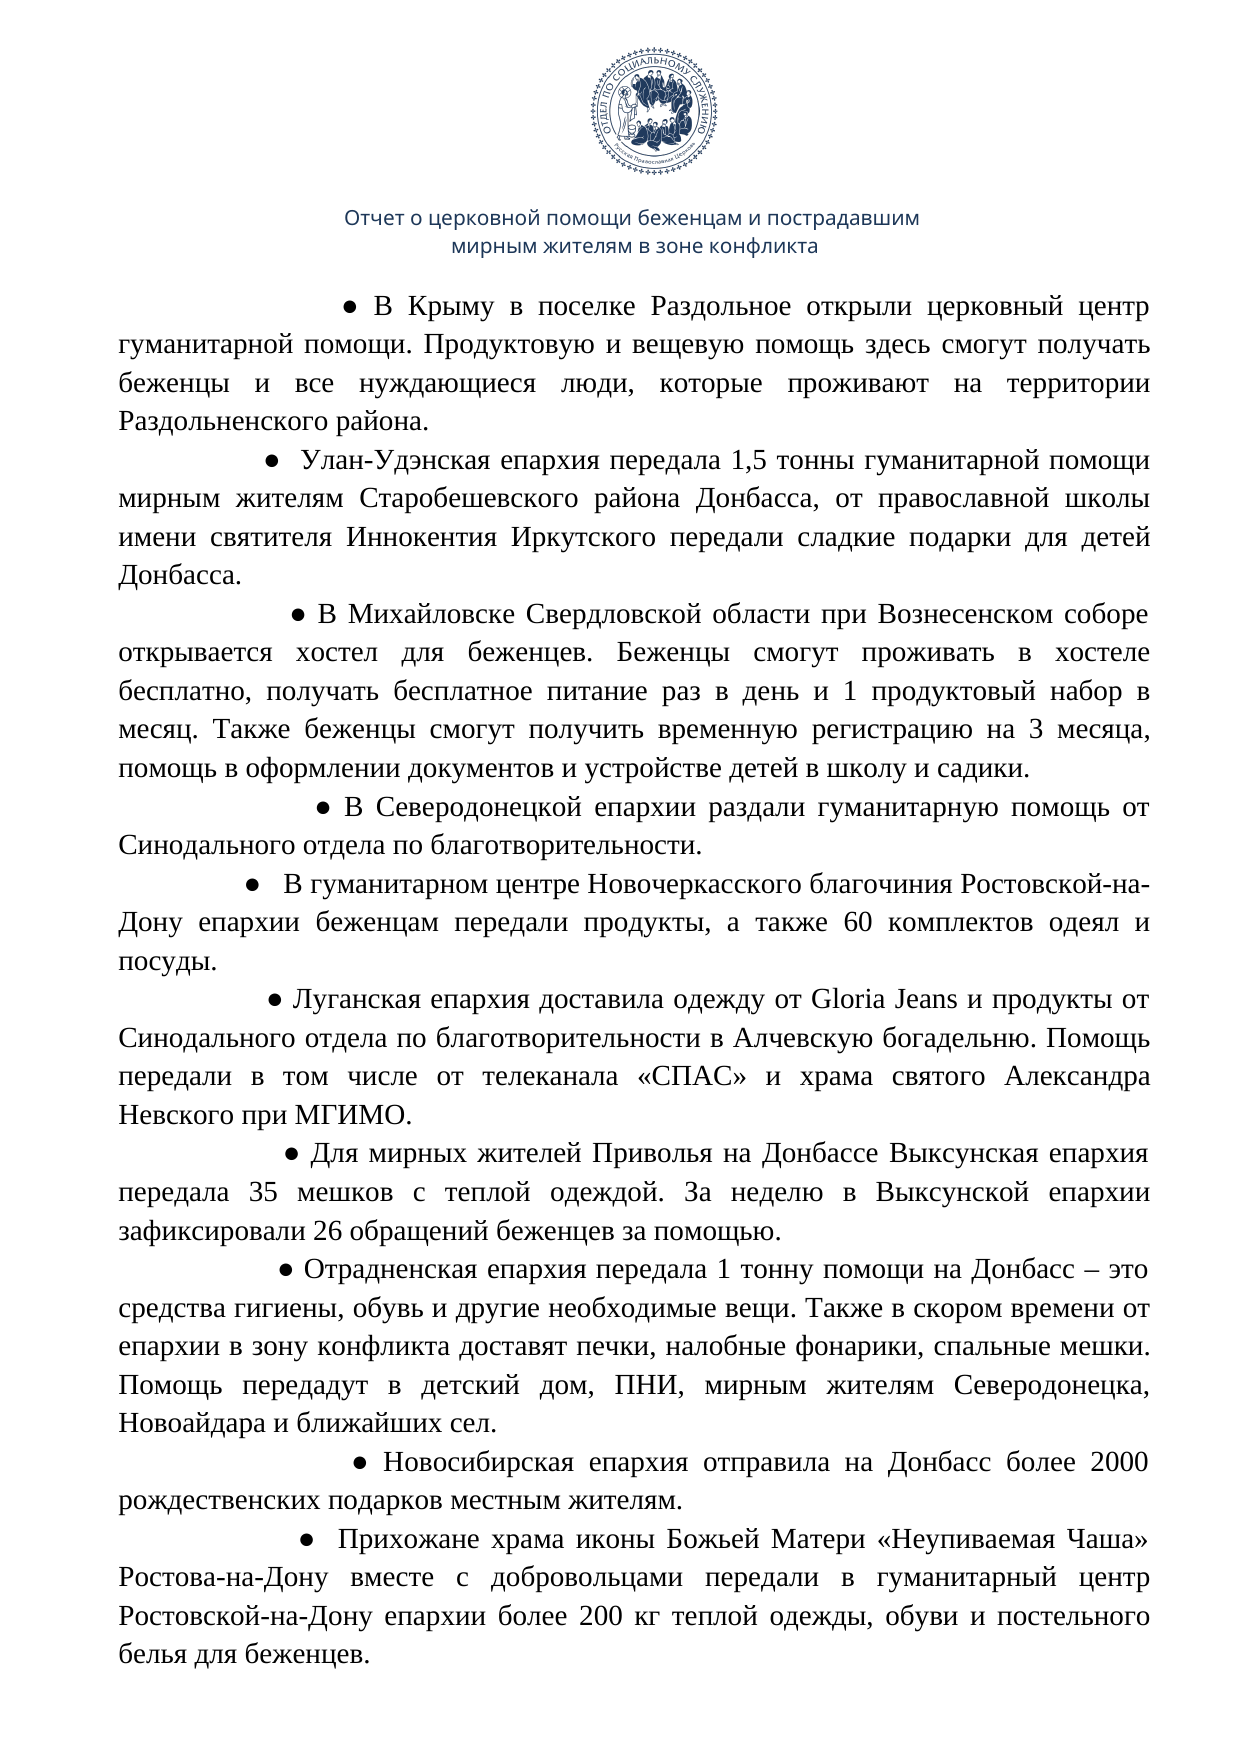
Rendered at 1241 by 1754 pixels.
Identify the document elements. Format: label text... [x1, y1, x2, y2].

text ● Улан-Удэнская епархия передала 1,5 тонны гуманитарной помощи мирным жителям Старобешевского района Донбасса, от православной школы имени святителя Иннокентия Иркутского передали сладкие подарки для детей Донбасса. [118, 442, 1152, 591]
text ● В гуманитарном центре Новочеркасского благочиния Ростовской-на-Дону епархии беженцам передали продукты, а также 60 комплектов одеял и посуды. [118, 866, 1152, 976]
text ● Новосибирская епархия отправила на Донбасс более 2000 рождественских подарков местным жителям. [118, 1444, 1152, 1516]
text ● В Михайловске Свердловской области при Вознесенском соборе открывается хостел для беженцев. Беженцы смогут проживать в хостеле бесплатно, получать бесплатное питание раз в день и 1 продуктовый набор в месяц. Также беженцы смогут получить временную регистрацию на 3 месяца, помощь в оформлении документов и устройстве детей в школу и садики. [118, 596, 1152, 784]
picture [590, 47, 718, 175]
text ● В Северодонецкой епархии раздали гуманитарную помощь от Синодального отдела по благотворительности. [118, 789, 1152, 861]
text ● Для мирных жителей Приволья на Донбассе Выксунская епархия передала 35 мешков с теплой одеждой. За неделю в Выксунской епархии зафиксировали 26 обращений беженцев за помощью. [118, 1136, 1152, 1246]
text ● Луганская епархия доставила одежду от Gloria Jeans и продукты от Синодального отдела по благотворительности в Алчевскую богадельню. Помощь передали в том числе от телеканала «СПАС» и храма святого Александра Невского при МГИМО. [118, 981, 1152, 1131]
text ● Прихожане храма иконы Божьей Матери «Неупиваемая Чаша» Ростова-на-Дону вместе с добровольцами передали в гуманитарный центр Ростовской-на-Дону епархии более 200 кг теплой одежды, обуви и постельного белья для беженцев. [118, 1521, 1152, 1670]
text ● Отрадненская епархия передала 1 тонну помощи на Донбасс – это средства гигиены, обувь и другие необходимые вещи. Также в скором времени от епархии в зону конфликта доставят печки, налобные фонарики, спальные мешки. Помощь передадут в детский дом, ПНИ, мирным жителям Северодонецка, Новоайдара и ближайших сел. [118, 1251, 1152, 1439]
text ● В Крыму в поселке Раздольное открыли церковный центр гуманитарной помощи. Продуктовую и вещевую помощь здесь смогут получать беженцы и все нуждающиеся люди, которые проживают на территории Раздольненского района. [118, 288, 1152, 437]
